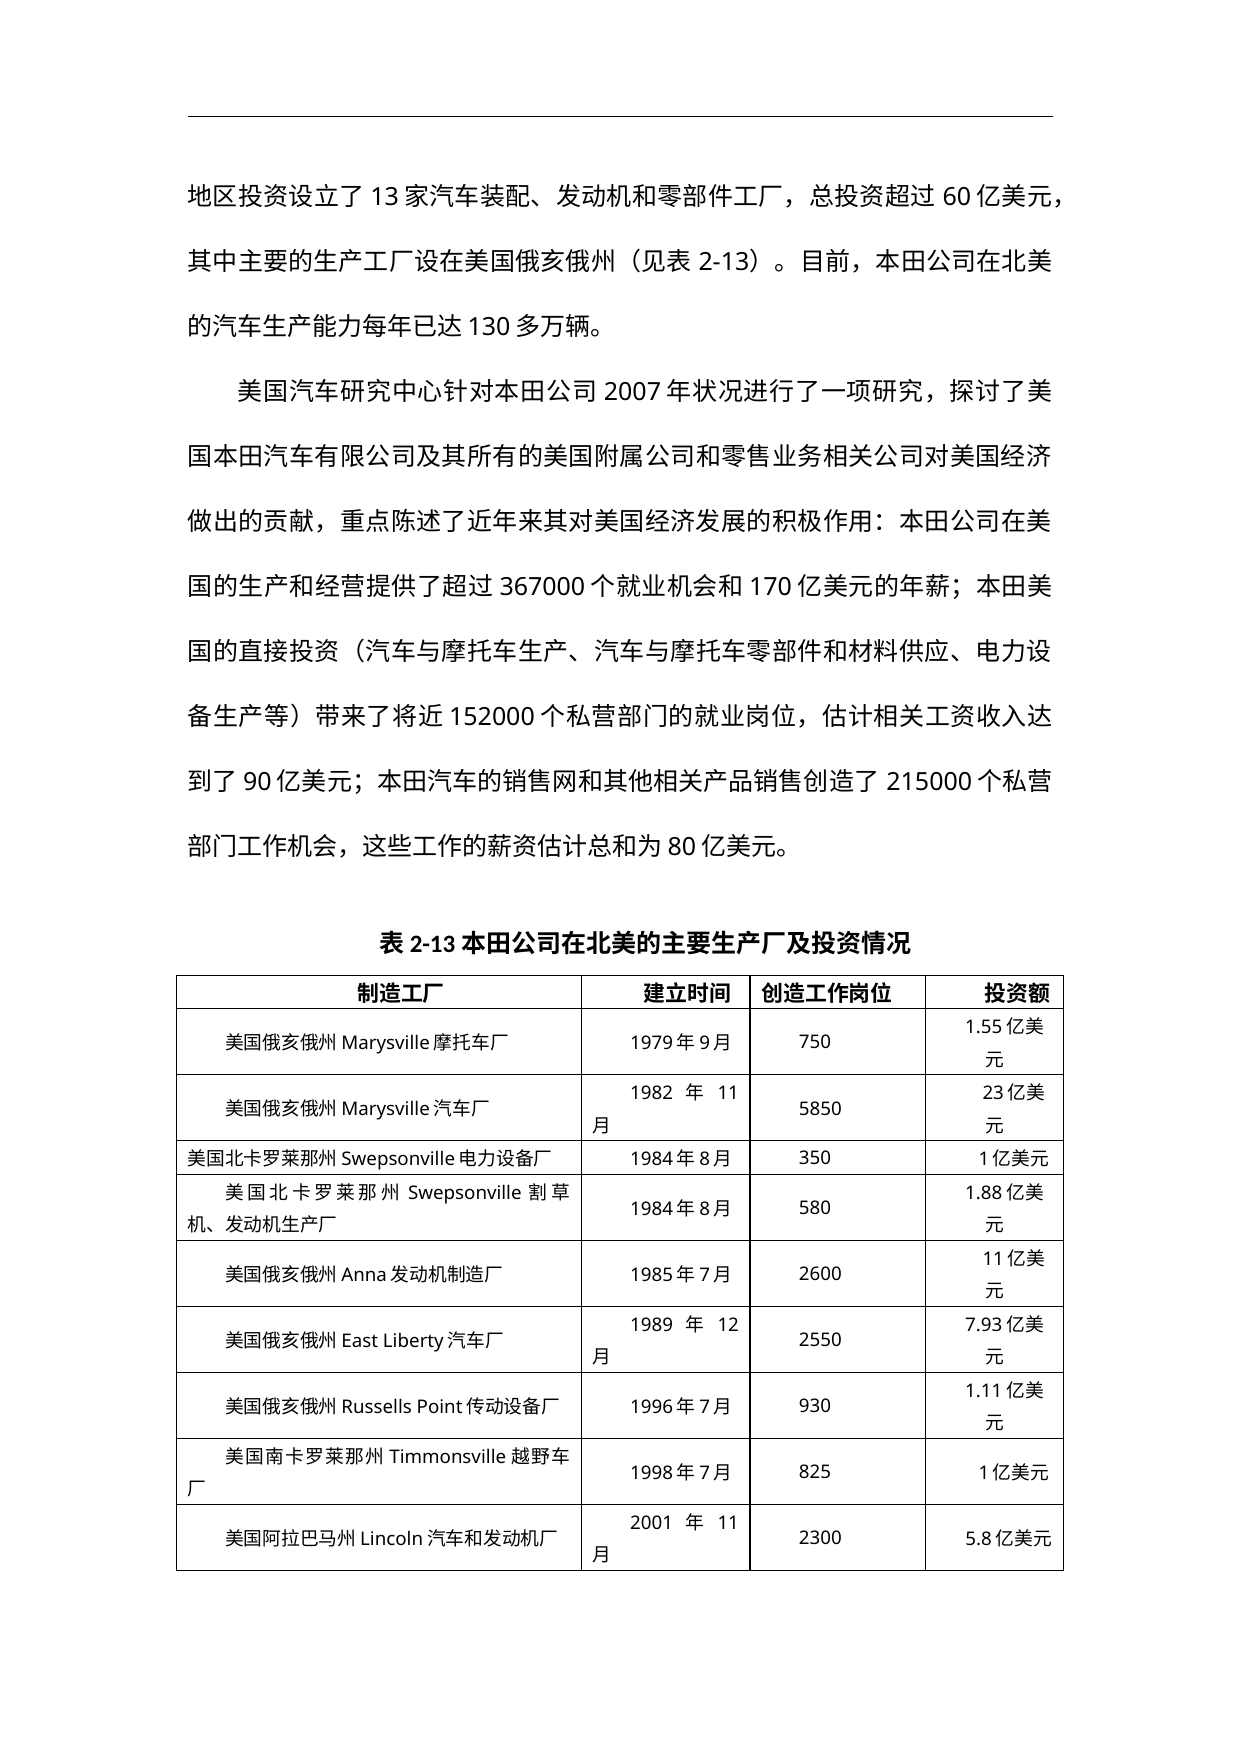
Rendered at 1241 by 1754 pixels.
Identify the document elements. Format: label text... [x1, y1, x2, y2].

table_cell 5.8亿美元 [926, 1505, 1063, 1570]
table_cell 美国俄亥俄州Anna发动机制造厂 [177, 1241, 581, 1306]
table_cell 1984年8月 [582, 1141, 749, 1174]
table_cell 美国南卡罗莱那州Timmonsville越野车厂 [177, 1439, 581, 1504]
table_cell 美国北卡罗莱那州Swepsonville电力设备厂 [177, 1141, 581, 1174]
table_header 建立时间 [582, 976, 749, 1008]
table_cell 美国俄亥俄州Marysville汽车厂 [177, 1075, 581, 1140]
table_cell 930 [751, 1373, 925, 1438]
table_cell 1亿美元 [926, 1439, 1063, 1504]
text 表2-13 本田公司在北美的主要生产厂及投资情况 [187, 909, 1053, 974]
table_cell 1.55亿美元 [926, 1009, 1063, 1074]
table_cell 5850 [751, 1075, 925, 1140]
table_cell 1985年7月 [582, 1241, 749, 1306]
table_cell 825 [751, 1439, 925, 1504]
table_cell 750 [751, 1009, 925, 1074]
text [187, 162, 1053, 357]
table_cell 美国阿拉巴马州Lincoln汽车和发动机厂 [177, 1505, 581, 1570]
table_cell 1984年8月 [582, 1175, 749, 1240]
table_cell 1.88亿美元 [926, 1175, 1063, 1240]
table_header 创造工作岗位 [751, 976, 925, 1008]
table_cell 350 [751, 1141, 925, 1174]
table_cell 美国俄亥俄州East Liberty汽车厂 [177, 1307, 581, 1372]
table_cell 美国北卡罗莱那州Swepsonville割草机、发动机生产厂 [177, 1175, 581, 1240]
table_cell 美国俄亥俄州Marysville摩托车厂 [177, 1009, 581, 1074]
text 美国汽车研究中心针对本田公司2007年状况进行了一项研究，探讨了美国本田汽车有限公司及其所有的美国附属公司和零售业务相关公司对美国经济做出的贡献，重点陈述了近年来其对美国经济发展的积极作用：本田公司在美国的生产和经营提供了超过367000个就业机会和170亿美元的年薪；本田美国的直接投资（汽车与摩托车生产、汽车与摩托车零部件和材料供应、电力设备生产等）带来了将近152000个私营部门的就业岗位，估计相关工资收入达到了90亿美元；本田汽车的销售网和其他相关产品销售创造了215000个私营部门工作机会，这些工作的薪资估计总和为80亿美元。 [187, 357, 1053, 877]
table_cell 1亿美元 [926, 1141, 1063, 1174]
table_cell 1979年9月 [582, 1009, 749, 1074]
table_cell 美国俄亥俄州Russells Point传动设备厂 [177, 1373, 581, 1438]
table_cell 11亿美元 [926, 1241, 1063, 1306]
table_cell 23亿美元 [926, 1075, 1063, 1140]
table_cell 2550 [751, 1307, 925, 1372]
table_cell 580 [751, 1175, 925, 1240]
table_header 投资额 [926, 976, 1063, 1008]
table_cell 2001年11月 [582, 1505, 749, 1570]
table_cell 1982年11月 [582, 1075, 749, 1140]
table_cell 2600 [751, 1241, 925, 1306]
table_cell 1.11亿美元 [926, 1373, 1063, 1438]
table_cell 1998年7月 [582, 1439, 749, 1504]
table_header 制造工厂 [177, 976, 581, 1008]
table_cell 7.93亿美元 [926, 1307, 1063, 1372]
table_cell 1989年12月 [582, 1307, 749, 1372]
table_cell 2300 [751, 1505, 925, 1570]
table_cell 1996年7月 [582, 1373, 749, 1438]
